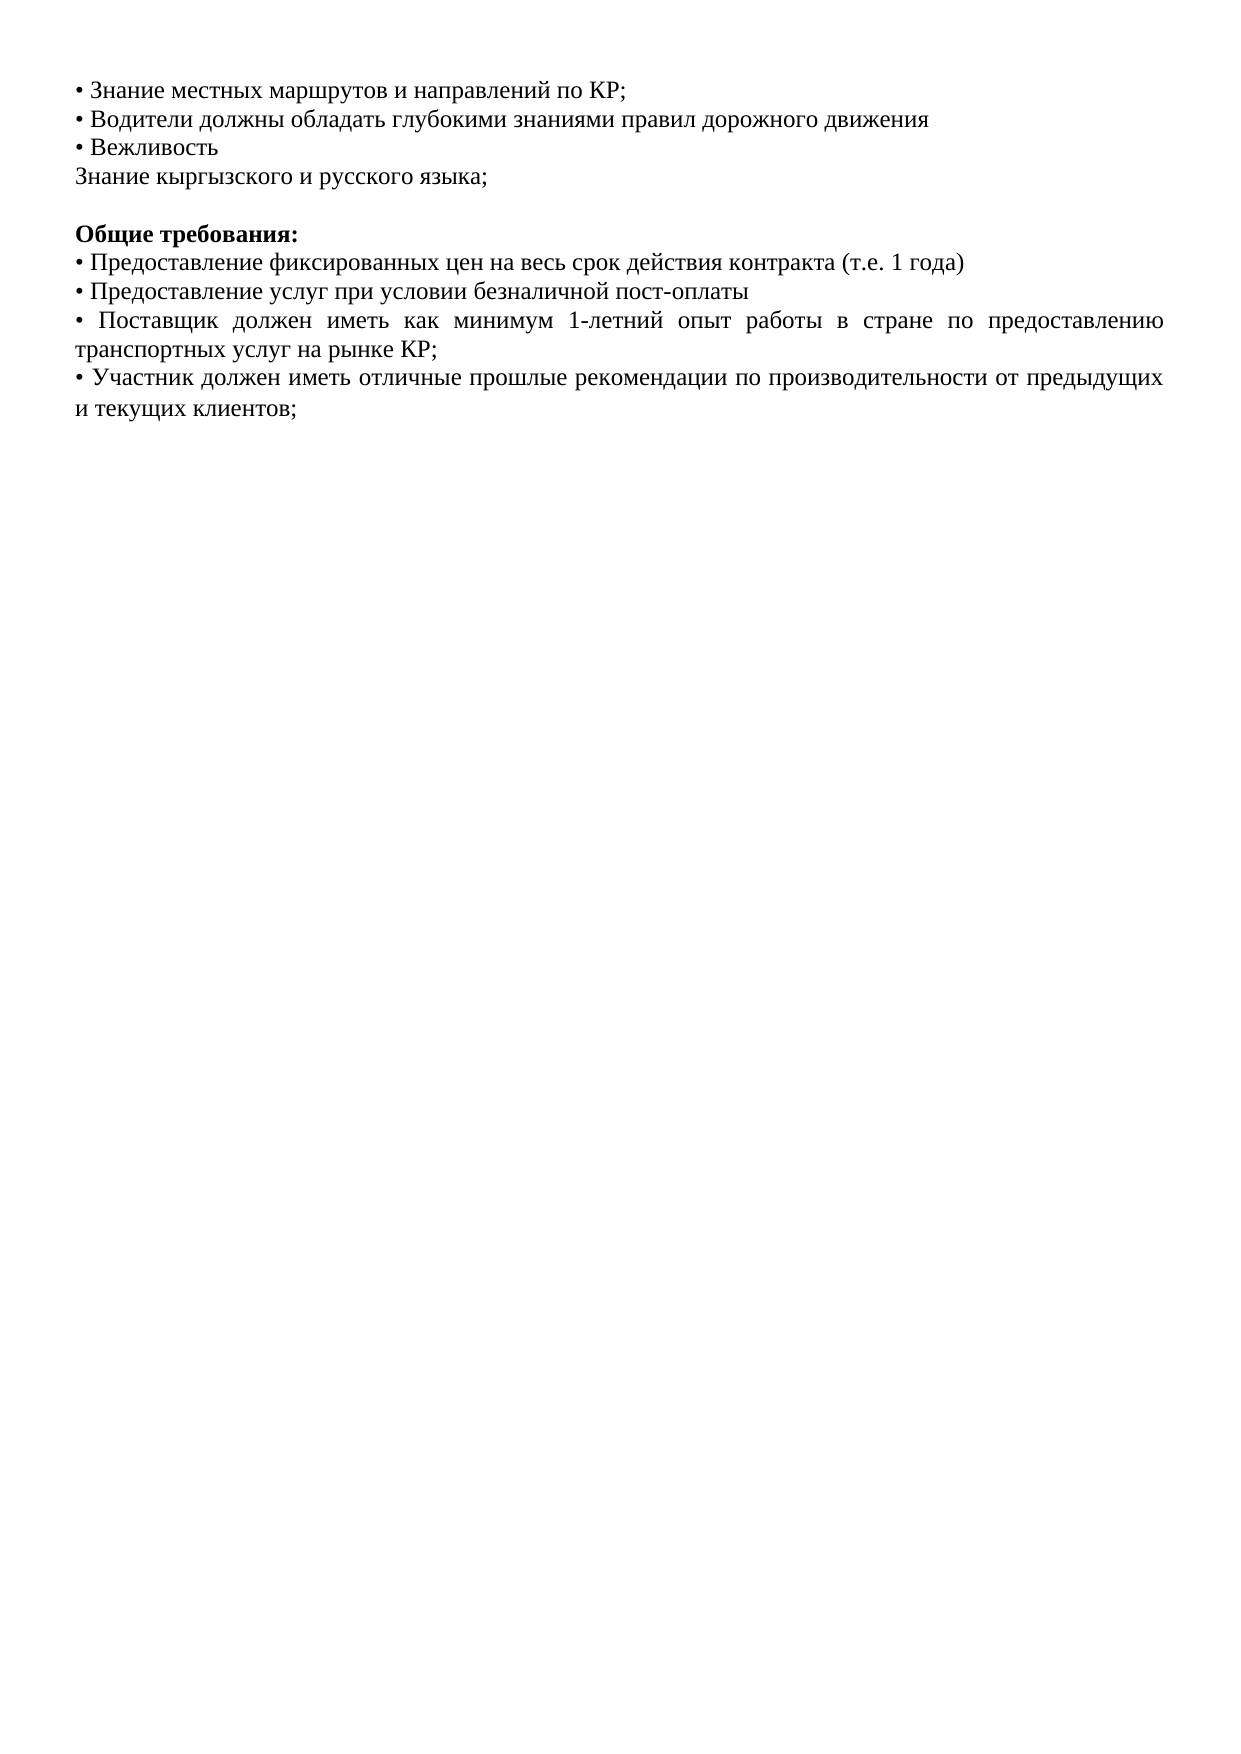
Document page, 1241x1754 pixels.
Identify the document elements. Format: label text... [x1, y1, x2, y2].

text Знание кыргызского и русского языка; [75, 161, 1165, 190]
text • Участник должен иметь отличные прошлые рекомендации по производительности от предыдущих и текущих клиентов; [75, 362, 1165, 422]
text • Вежливость [75, 132, 1165, 161]
text Общие требования: [75, 219, 1165, 247]
text • Знание местных маршрутов и направлений по КР; [75, 75, 1165, 104]
text • Поставщик должен иметь как минимум 1-летний опыт работы в стране по предоставлению транспортных услуг на рынке КР; [75, 305, 1165, 362]
text • Предоставление фиксированных цен на весь срок действия контракта (т.е. 1 года) [75, 247, 1165, 276]
text • Предоставление услуг при условии безналичной пост-оплаты [75, 276, 1165, 305]
text • Водители должны обладать глубокими знаниями правил дорожного движения [75, 104, 1165, 132]
